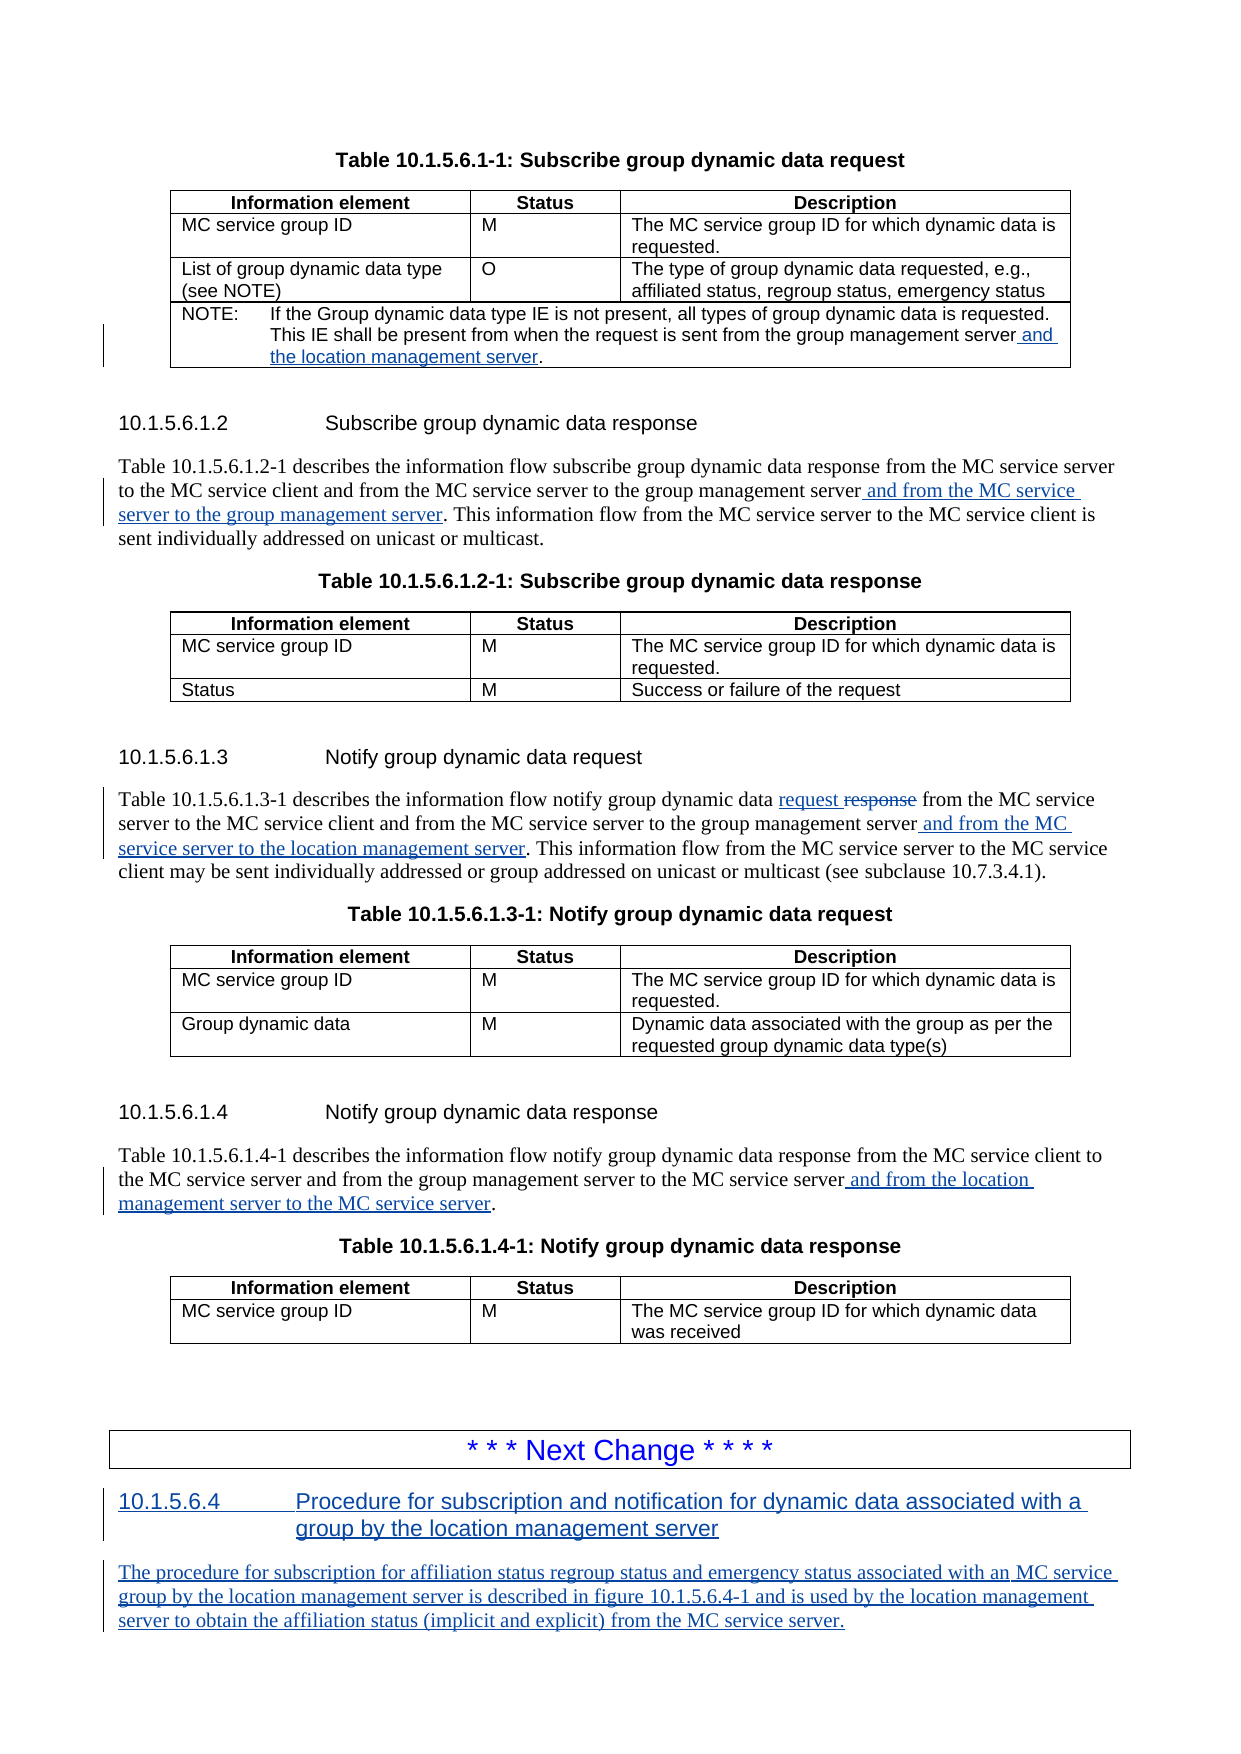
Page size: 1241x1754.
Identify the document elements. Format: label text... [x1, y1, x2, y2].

text Table 10.1.5.6.1.4-1 describes the information flow notify group dynamic data response from the MC service client to the MC service server and from the group management server to the MC service server. [118, 1142, 1122, 1215]
table_cell List of group dynamic data type (see NOTE) [171, 258, 470, 301]
table_cell Status [171, 679, 470, 701]
table_header Description [621, 1277, 1070, 1299]
subtitle 10.1.5.6.1.4 Notify group dynamic data response [118, 1100, 1122, 1124]
text Table 10.1.5.6.1-1: Subscribe group dynamic data request [118, 148, 1122, 172]
text * * * Next Change * * * * [110, 1431, 1130, 1468]
table_header Status [471, 946, 620, 968]
table_cell NOTE: If the Group dynamic data type IE is not present, all types of group dynamic data is requested. This IE shall be present from when the request is sent from the group management server. [171, 303, 1070, 367]
table_header Description [621, 946, 1070, 968]
table_cell Success or failure of the request [621, 679, 1070, 701]
table_cell The MC service group ID for which dynamic data is requested. [621, 635, 1070, 678]
table_cell The MC service group ID for which dynamic data is requested. [621, 969, 1070, 1012]
table_cell M [471, 679, 620, 701]
table_cell The type of group dynamic data requested, e.g., affiliated status, regroup status, emergency status [621, 258, 1070, 301]
table_cell The MC service group ID for which dynamic data was received [621, 1300, 1070, 1343]
table_cell Dynamic data associated with the group as per the requested group dynamic data type(s) [621, 1013, 1070, 1056]
table_cell O [471, 258, 620, 301]
table_header Description [621, 191, 1070, 213]
subtitle 10.1.5.6.1.2 Subscribe group dynamic data response [118, 411, 1122, 435]
table_cell MC service group ID [171, 969, 470, 1012]
text Table 10.1.5.6.1.2-1 describes the information flow subscribe group dynamic data response from the MC service server to the MC service client and from the MC service server to the group management server. This information flow from the MC service server to the MC service client is sent individually addressed on unicast or multicast. [118, 454, 1122, 550]
table_cell MC service group ID [171, 635, 470, 678]
table_header Information element [171, 613, 470, 634]
text Table 10.1.5.6.1.2-1: Subscribe group dynamic data response [118, 569, 1122, 593]
subtitle 10.1.5.6.1.3 Notify group dynamic data request [118, 744, 1122, 768]
table_cell MC service group ID [171, 1300, 470, 1343]
table_cell Group dynamic data [171, 1013, 470, 1056]
table_cell M [471, 1013, 620, 1056]
table_header Information element [171, 191, 470, 213]
table_header Information element [171, 1277, 470, 1299]
text Table 10.1.5.6.1.3-1: Notify group dynamic data request [118, 902, 1122, 926]
table_cell M [471, 1300, 620, 1343]
table_cell M [471, 969, 620, 1012]
table_header Information element [171, 946, 470, 968]
table_cell The MC service group ID for which dynamic data is requested. [621, 214, 1070, 257]
text Table 10.1.5.6.1.3-1 describes the information flow notify group dynamic data from the MC service server to the MC service client and from the MC service server to the group management server. This information flow from the MC service server to the MC service client may be sent individually addressed or group addressed on unicast or multicast (see subclause 10.7.3.4.1). [118, 787, 1122, 883]
table_header Status [471, 1277, 620, 1299]
table_cell M [471, 635, 620, 678]
table_header Description [621, 613, 1070, 634]
table_cell M [471, 214, 620, 257]
table_cell MC service group ID [171, 214, 470, 257]
table_header Status [471, 613, 620, 634]
table_header Status [471, 191, 620, 213]
text Table 10.1.5.6.1.4-1: Notify group dynamic data response [118, 1233, 1122, 1257]
